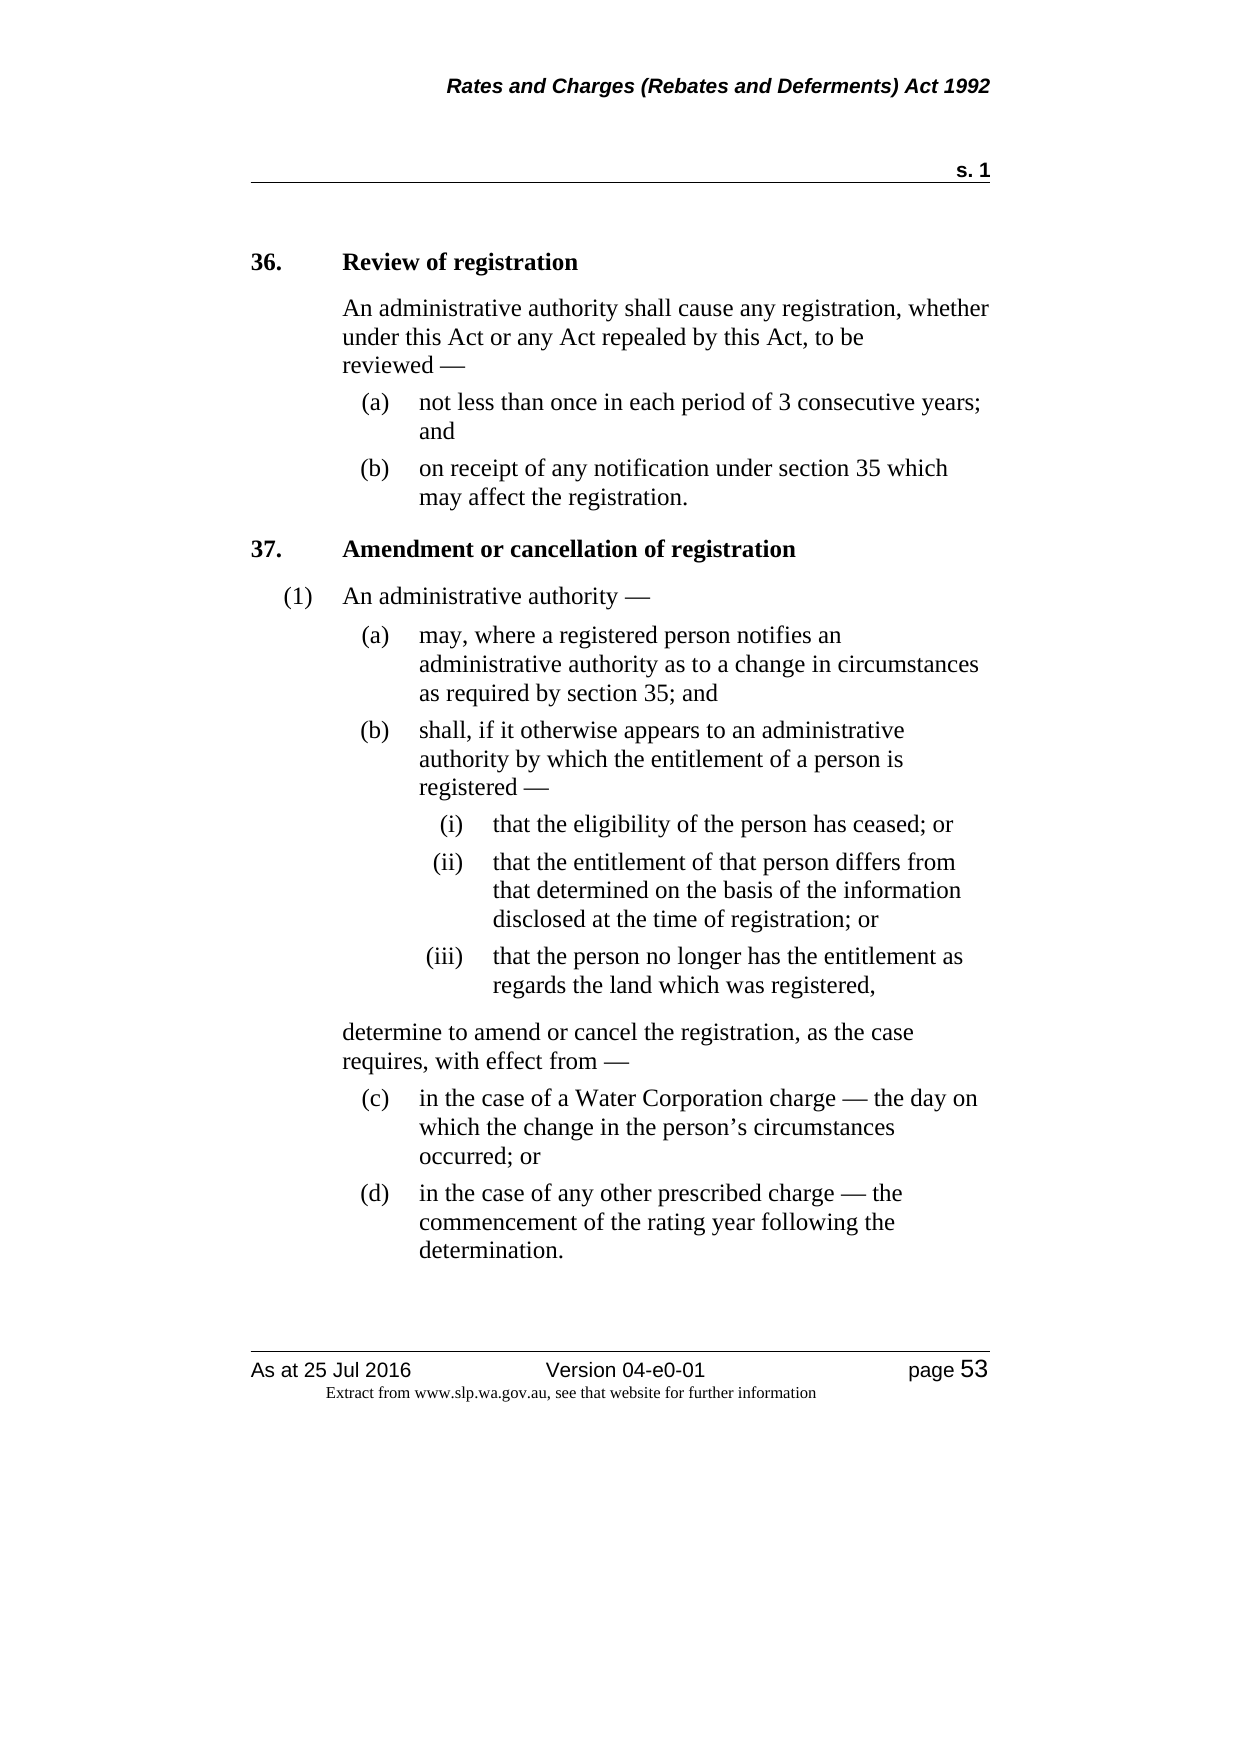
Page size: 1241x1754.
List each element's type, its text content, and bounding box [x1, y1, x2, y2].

text (iii) that the person no longer has the entitlement as regards the land which was registered, [251, 941, 990, 999]
text (a) may, where a registered person notifies an administrative authority as to a change in circumstances as required by section 35; and [251, 620, 990, 707]
text (ii) that the entitlement of that person differs from that determined on the basis of the information disclosed at the time of registration; or [251, 847, 990, 933]
text (i) that the eligibility of the person has ceased; or [251, 809, 990, 838]
text (a) not less than once in each period of 3 consecutive years; and [251, 387, 990, 445]
text An administrative authority shall cause any registration, whether under this Act or any Act repealed by this Act, to be reviewed — [251, 293, 990, 379]
text (c) in the case of a Water Corporation charge — the day on which the change in the person’s circumstances occurred; or [251, 1083, 990, 1169]
text (1) An administrative authority — [251, 581, 990, 610]
text (b) on receipt of any notification under section 35 which may affect the registration. [251, 453, 990, 511]
text determine to amend or cancel the registration, as the case requires, with effect from — [251, 1017, 990, 1075]
text (d) in the case of any other prescribed charge — the commencement of the rating year following the determination. [251, 1178, 990, 1264]
subtitle 37. Amendment or cancellation of registration [251, 534, 990, 562]
subtitle 36. Review of registration [251, 247, 990, 276]
text (b) shall, if it otherwise appears to an administrative authority by which the entitlement of a person is registered — [251, 715, 990, 801]
